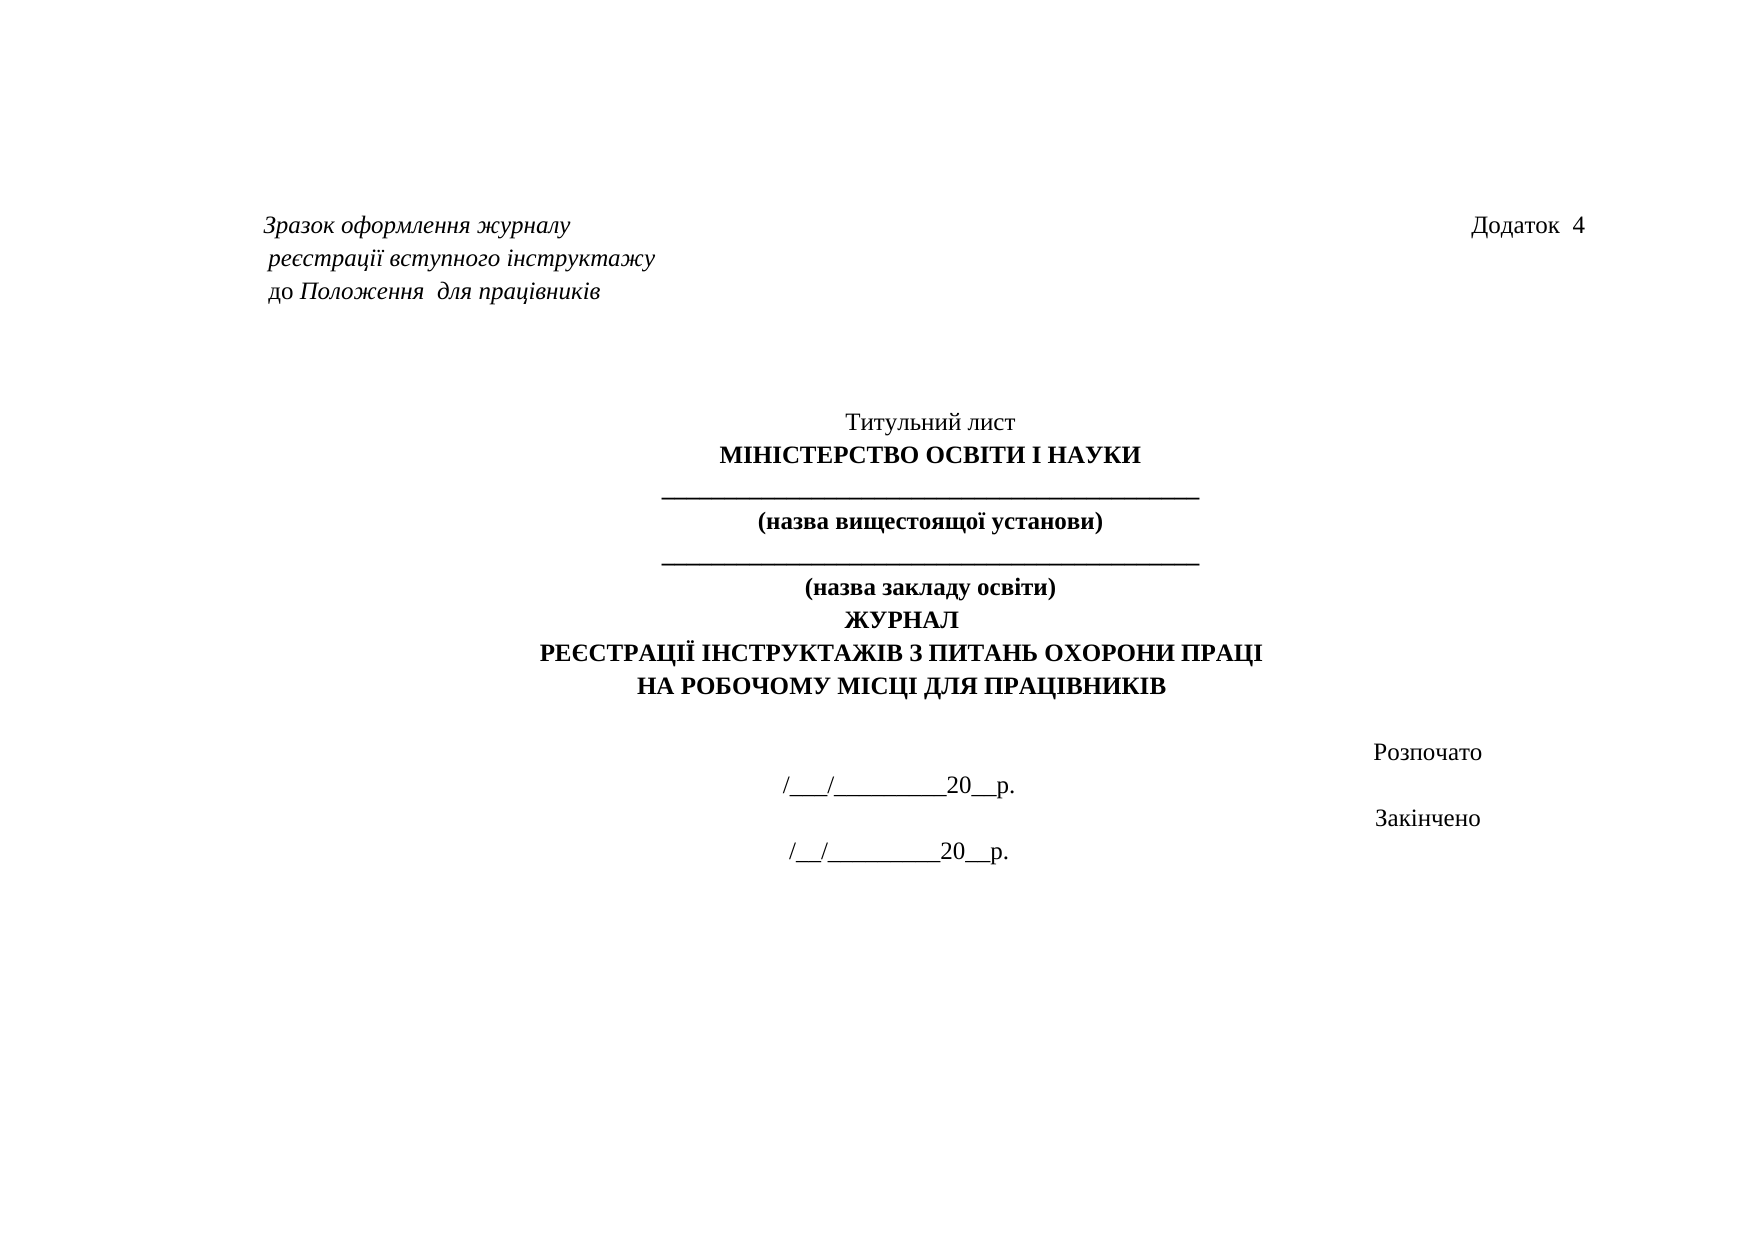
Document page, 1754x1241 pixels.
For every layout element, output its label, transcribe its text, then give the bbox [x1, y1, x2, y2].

text Закінчено /__/_________20__р. [206, 803, 1592, 865]
text (назва закладу освіти) [206, 572, 1592, 601]
text Розпочато /___/_________20__р. [206, 737, 1592, 799]
text Зразок оформлення журналу Додаток 4 [201, 210, 1592, 239]
text Титульний лист [206, 407, 1592, 436]
text НА РОБОЧОМУ МІСЦІ ДЛЯ ПРАЦІВНИКІВ [206, 671, 1592, 700]
text ___________________________________________ [206, 473, 1592, 502]
text ЖУРНАЛ [206, 605, 1592, 634]
text до Положення для працівників [266, 276, 1592, 305]
text РЕЄСТРАЦІЇ ІНСТРУКТАЖІВ З ПИТАНЬ ОХОРОНИ ПРАЦІ [206, 638, 1592, 667]
text (назва вищестоящої установи) [206, 506, 1592, 535]
text ___________________________________________ [206, 539, 1592, 568]
text реєстрації вступного інструктажу [266, 243, 1592, 272]
text МІНІСТЕРСТВО ОСВІТИ І НАУКИ [206, 440, 1592, 469]
